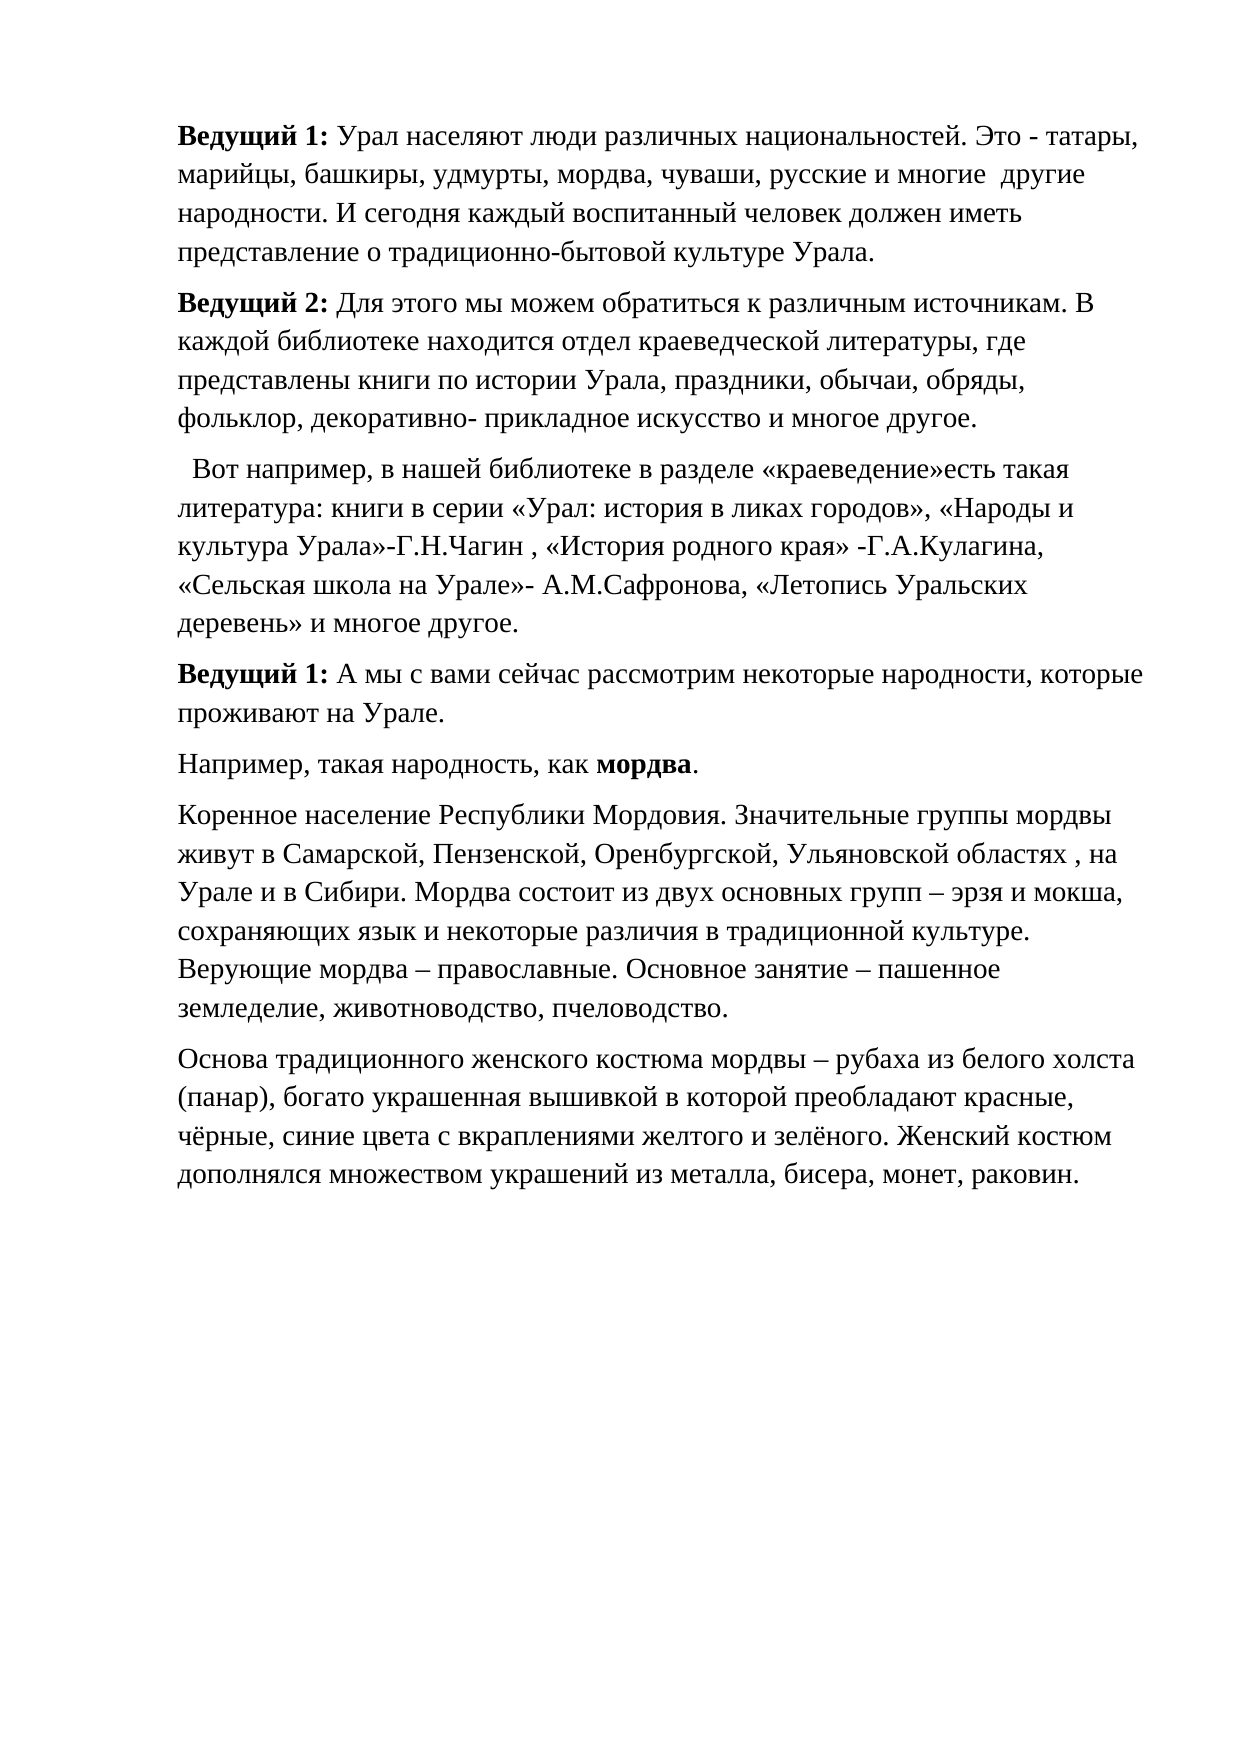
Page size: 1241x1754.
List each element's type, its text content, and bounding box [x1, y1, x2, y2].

text Ведущий 1: Урал населяют люди различных национальностей. Это - татары, марийцы, башкиры, удмурты, мордва, чуваши, русские и многие другие народности. И сегодня каждый воспитанный человек должен иметь представление о традиционно-бытовой культуре Урала. [177, 118, 1152, 267]
text Например, такая народность, как мордва. [177, 746, 1152, 780]
text Ведущий 2: Для этого мы можем обратиться к различным источникам. В каждой библиотеке находится отдел краеведческой литературы, где представлены книги по истории Урала, праздники, обычаи, обряды, фольклор, декоративно- прикладное искусство и многое другое. [177, 285, 1152, 434]
text Ведущий 1: А мы с вами сейчас рассмотрим некоторые народности, которые проживают на Урале. [177, 657, 1152, 729]
text Вот например, в нашей библиотеке в разделе «краеведение»есть такая литература: книги в серии «Урал: история в ликах городов», «Народы и культура Урала»-Г.Н.Чагин , «История родного края» -Г.А.Кулагина, «Сельская школа на Урале»- А.М.Сафронова, «Летопись Уральских деревень» и многое другое. [177, 451, 1152, 639]
text Коренное население Республики Мордовия. Значительные группы мордвы живут в Самарской, Пензенской, Оренбургской, Ульяновской областях , на Урале и в Сибири. Мордва состоит из двух основных групп – эрзя и мокша, сохраняющих язык и некоторые различия в традиционной культуре. Верующие мордва – православные. Основное занятие – пашенное земледелие, животноводство, пчеловодство. [177, 797, 1152, 1023]
text Основа традиционного женского костюма мордвы – рубаха из белого холста (панар), богато украшенная вышивкой в которой преобладают красные, чёрные, синие цвета с вкраплениями желтого и зелёного. Женский костюм дополнялся множеством украшений из металла, бисера, монет, раковин. [177, 1041, 1152, 1190]
